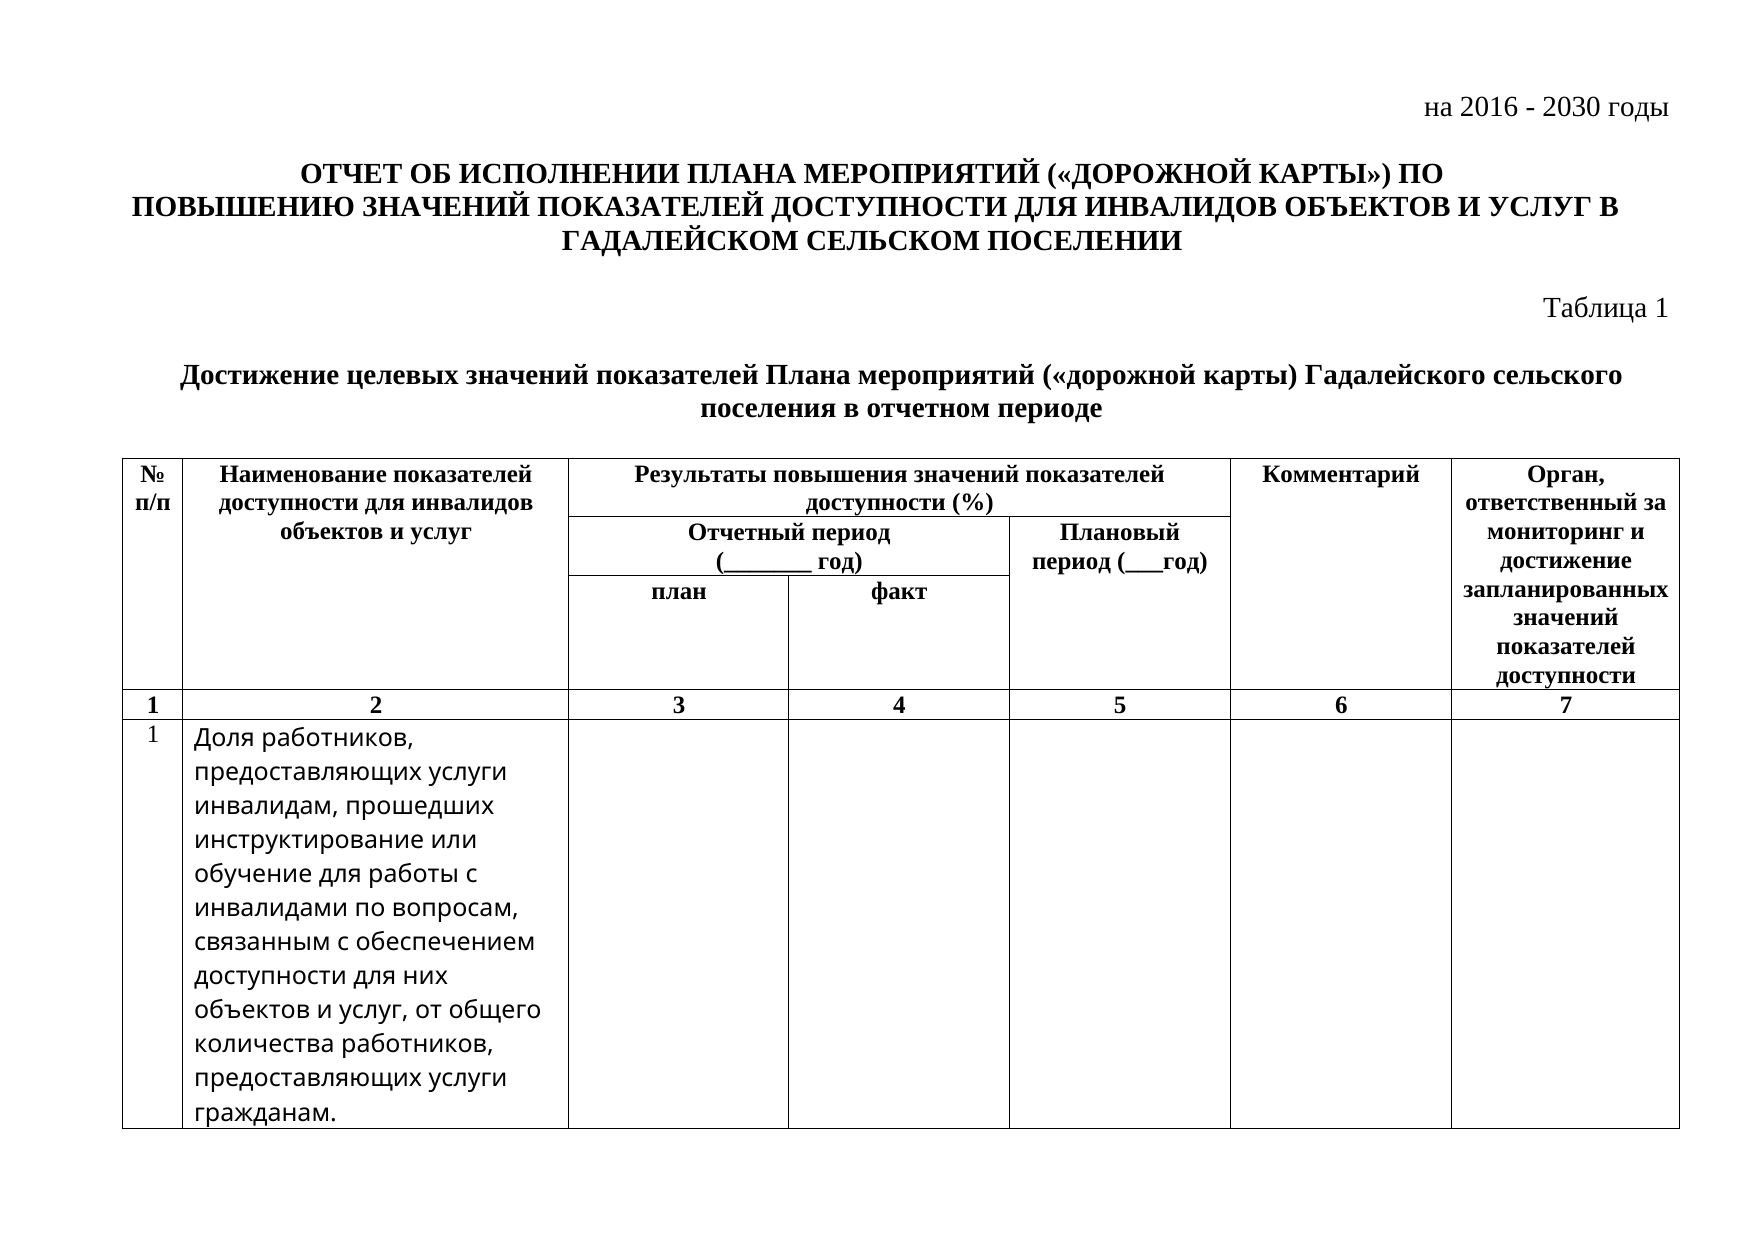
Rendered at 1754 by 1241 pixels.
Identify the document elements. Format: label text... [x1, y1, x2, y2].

table_cell Доля работников, предоставляющих услуги инвалидам, прошедших инструктирование или обучение для работы с инвалидами по вопросам, связанным с обеспечением доступности для них объектов и услуг, от общего количества работников, предоставляющих услуги гражданам. [183, 720, 568, 1128]
table_cell [569, 720, 788, 1128]
table_cell [789, 720, 1009, 1128]
text ОТЧЕТ ОБ ИСПОЛНЕНИИ ПЛАНА МЕРОПРИЯТИЙ («ДОРОЖНОЙ КАРТЫ») ПО [75, 156, 1669, 189]
table_cell план [569, 576, 788, 689]
table_header Результаты повышения значений показателей доступности (%) [569, 459, 1230, 516]
table_cell [1452, 720, 1679, 1128]
table_cell Отчетный период (_______ год) [569, 517, 1009, 575]
table_header Орган, ответственный за мониторинг и достижение запланированных значений показателей доступности [1452, 459, 1679, 689]
table_header № п/п [123, 459, 182, 689]
table_cell [1231, 720, 1451, 1128]
table_cell [1010, 720, 1230, 1128]
text Таблица 1 [134, 290, 1669, 323]
table_cell 2 [183, 690, 568, 718]
text на 2016 - 2030 годы [75, 89, 1669, 122]
table_cell 4 [789, 690, 1009, 718]
table_cell Плановый период (___год) [1010, 517, 1230, 689]
text Достижение целевых значений показателей Плана мероприятий («дорожной карты) Гадалейского сельского поселения в отчетном периоде [134, 357, 1669, 424]
table_cell 7 [1452, 690, 1679, 718]
table_cell 1 [123, 720, 182, 1128]
table_header Наименование показателей доступности для инвалидов объектов и услуг [183, 459, 568, 689]
table_header Комментарий [1231, 459, 1451, 689]
table_cell 3 [569, 690, 788, 718]
table_cell 6 [1231, 690, 1451, 718]
table_cell 1 [123, 690, 182, 718]
table_cell факт [789, 576, 1009, 689]
text ПОВЫШЕНИЮ ЗНАЧЕНИЙ ПОКАЗАТЕЛЕЙ ДОСТУПНОСТИ ДЛЯ ИНВАЛИДОВ ОБЪЕКТОВ И УСЛУГ В ГАДАЛЕЙСКОМ СЕЛЬСКОМ ПОСЕЛЕНИИ [75, 189, 1669, 256]
table_cell 5 [1010, 690, 1230, 718]
